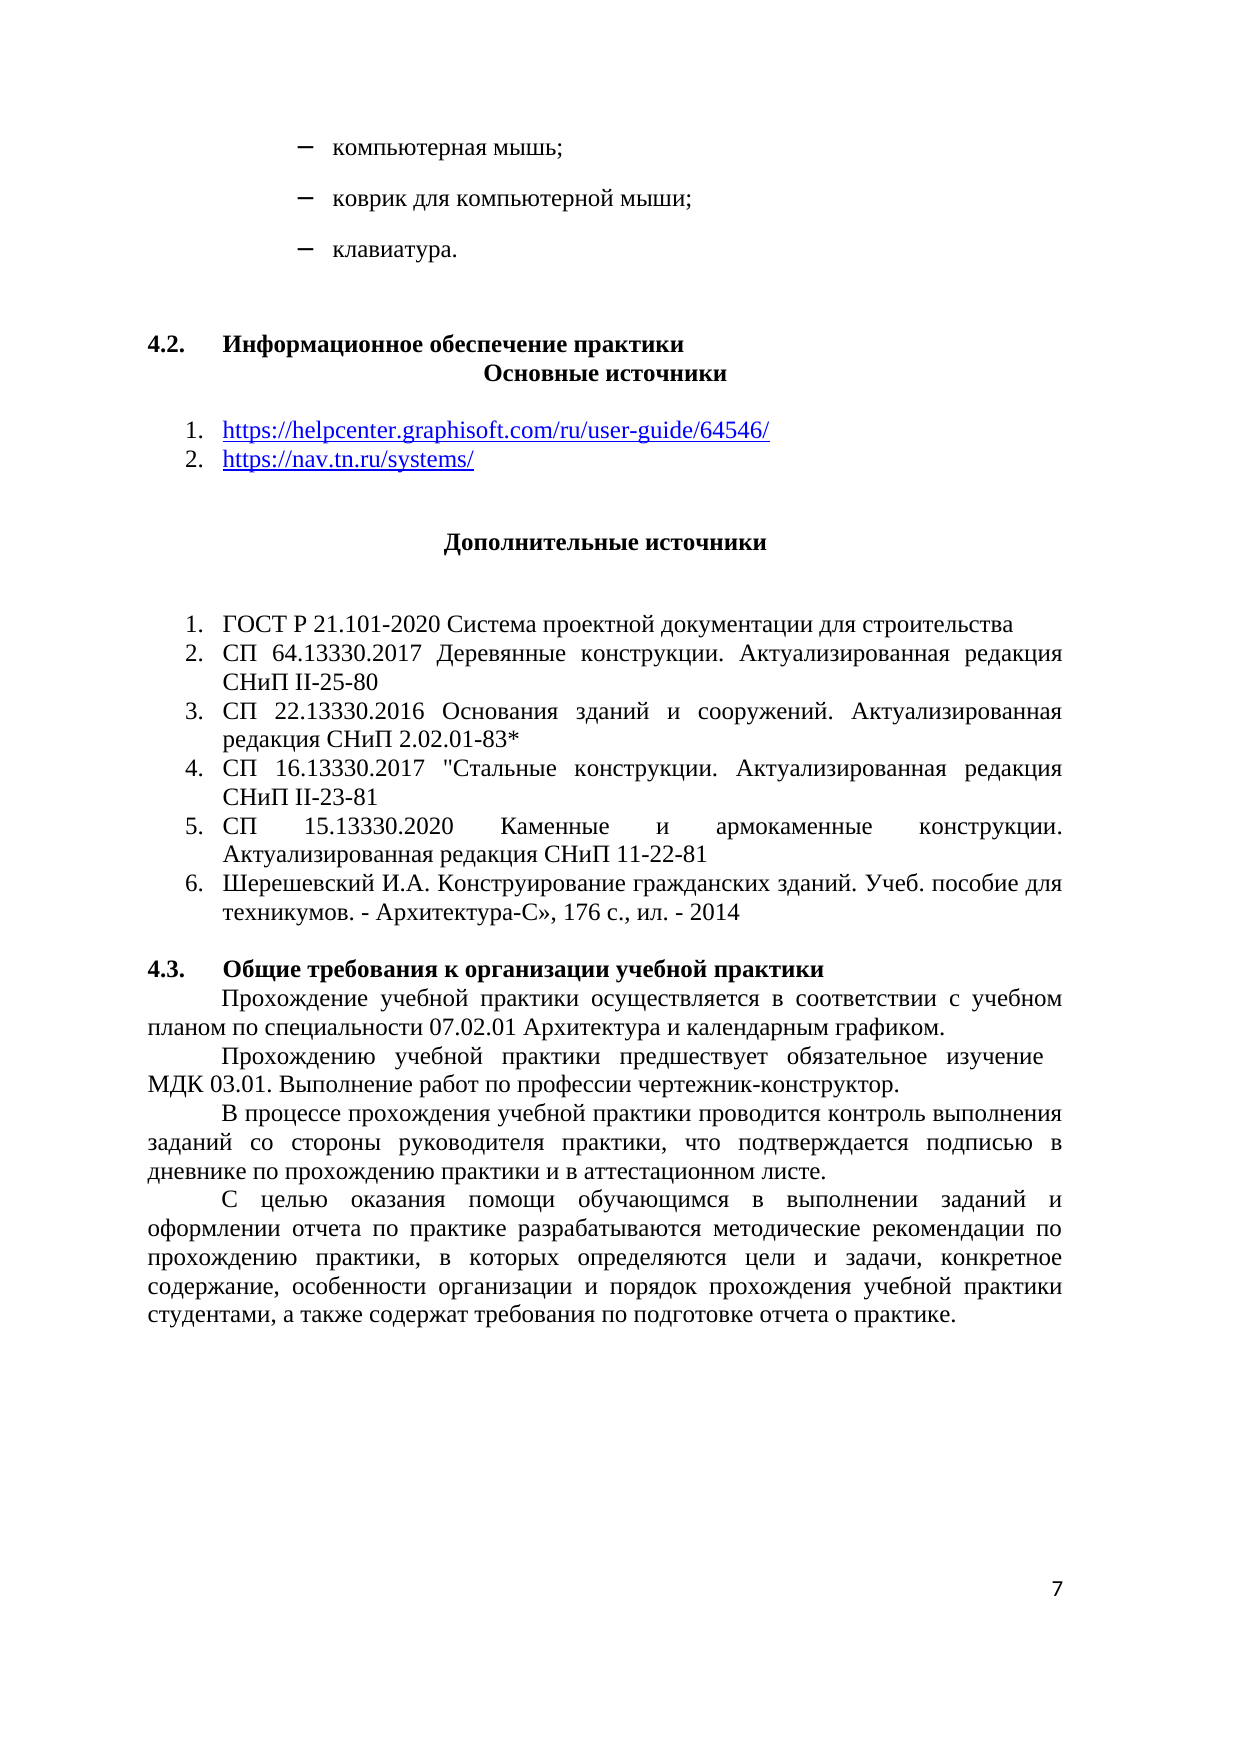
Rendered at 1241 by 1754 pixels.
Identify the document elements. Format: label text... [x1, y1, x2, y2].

text Прохождение учебной практики осуществляется в соответствии с учебном планом по специальности 07.02.01 Архитектура и календарным графиком. [147, 983, 1063, 1041]
text В процессе прохождения учебной практики проводится контроль выполнения заданий со стороны руководителя практики, что подтверждается подписью в дневнике по прохождению практики и в аттестационном листе. [147, 1098, 1063, 1184]
list СП 64.13330.2017 Деревянные конструкции. Актуализированная редакция СНиП II-25-80 [185, 638, 1063, 696]
list Информационное обеспечение практики [147, 329, 1063, 358]
text Дополнительные источники [147, 527, 1063, 556]
list ГОСТ Р 21.101-2020 Система проектной документации для строительства [185, 609, 1063, 638]
list коврик для компьютерной мыши; [295, 169, 1063, 221]
list СП 16.13330.2017 "Стальные конструкции. Актуализированная редакция СНиП II-23-81 [185, 753, 1063, 811]
text С целью оказания помощи обучающимся в выполнении заданий и оформлении отчета по практике разрабатываются методические рекомендации по прохождению практики, в которых определяются цели и задачи, конкретное содержание, особенности организации и порядок прохождения учебной практики студентами, а также содержат требования по подготовке отчета о практике. [147, 1184, 1063, 1328]
text Основные источники [147, 358, 1063, 387]
list СП 22.13330.2016 Основания зданий и сооружений. Актуализированная редакция СНиП 2.02.01-83* [185, 696, 1063, 753]
list Общие требования к организации учебной практики [147, 954, 1063, 983]
list https://helpcenter.graphisoft.com/ru/user-guide/64546/ [185, 416, 1063, 444]
list клавиатура. [295, 221, 1063, 272]
list СП 15.13330.2020 Каменные и армокаменные конструкции. Актуализированная редакция СНиП 11-22-81 [185, 811, 1063, 868]
list https://nav.tn.ru/systems/ [185, 444, 1063, 473]
text Прохождению учебной практики предшествует обязательное изучение МДК 03.01. Выполнение работ по профессии чертежник-конструктор. [147, 1041, 1063, 1098]
list Шерешевский И.А. Конструирование гражданских зданий. Учеб. пособие для техникумов. - Архитектура-С», 176 с., ил. - 2014 [185, 868, 1063, 926]
list компьютерная мышь; [295, 118, 1063, 169]
